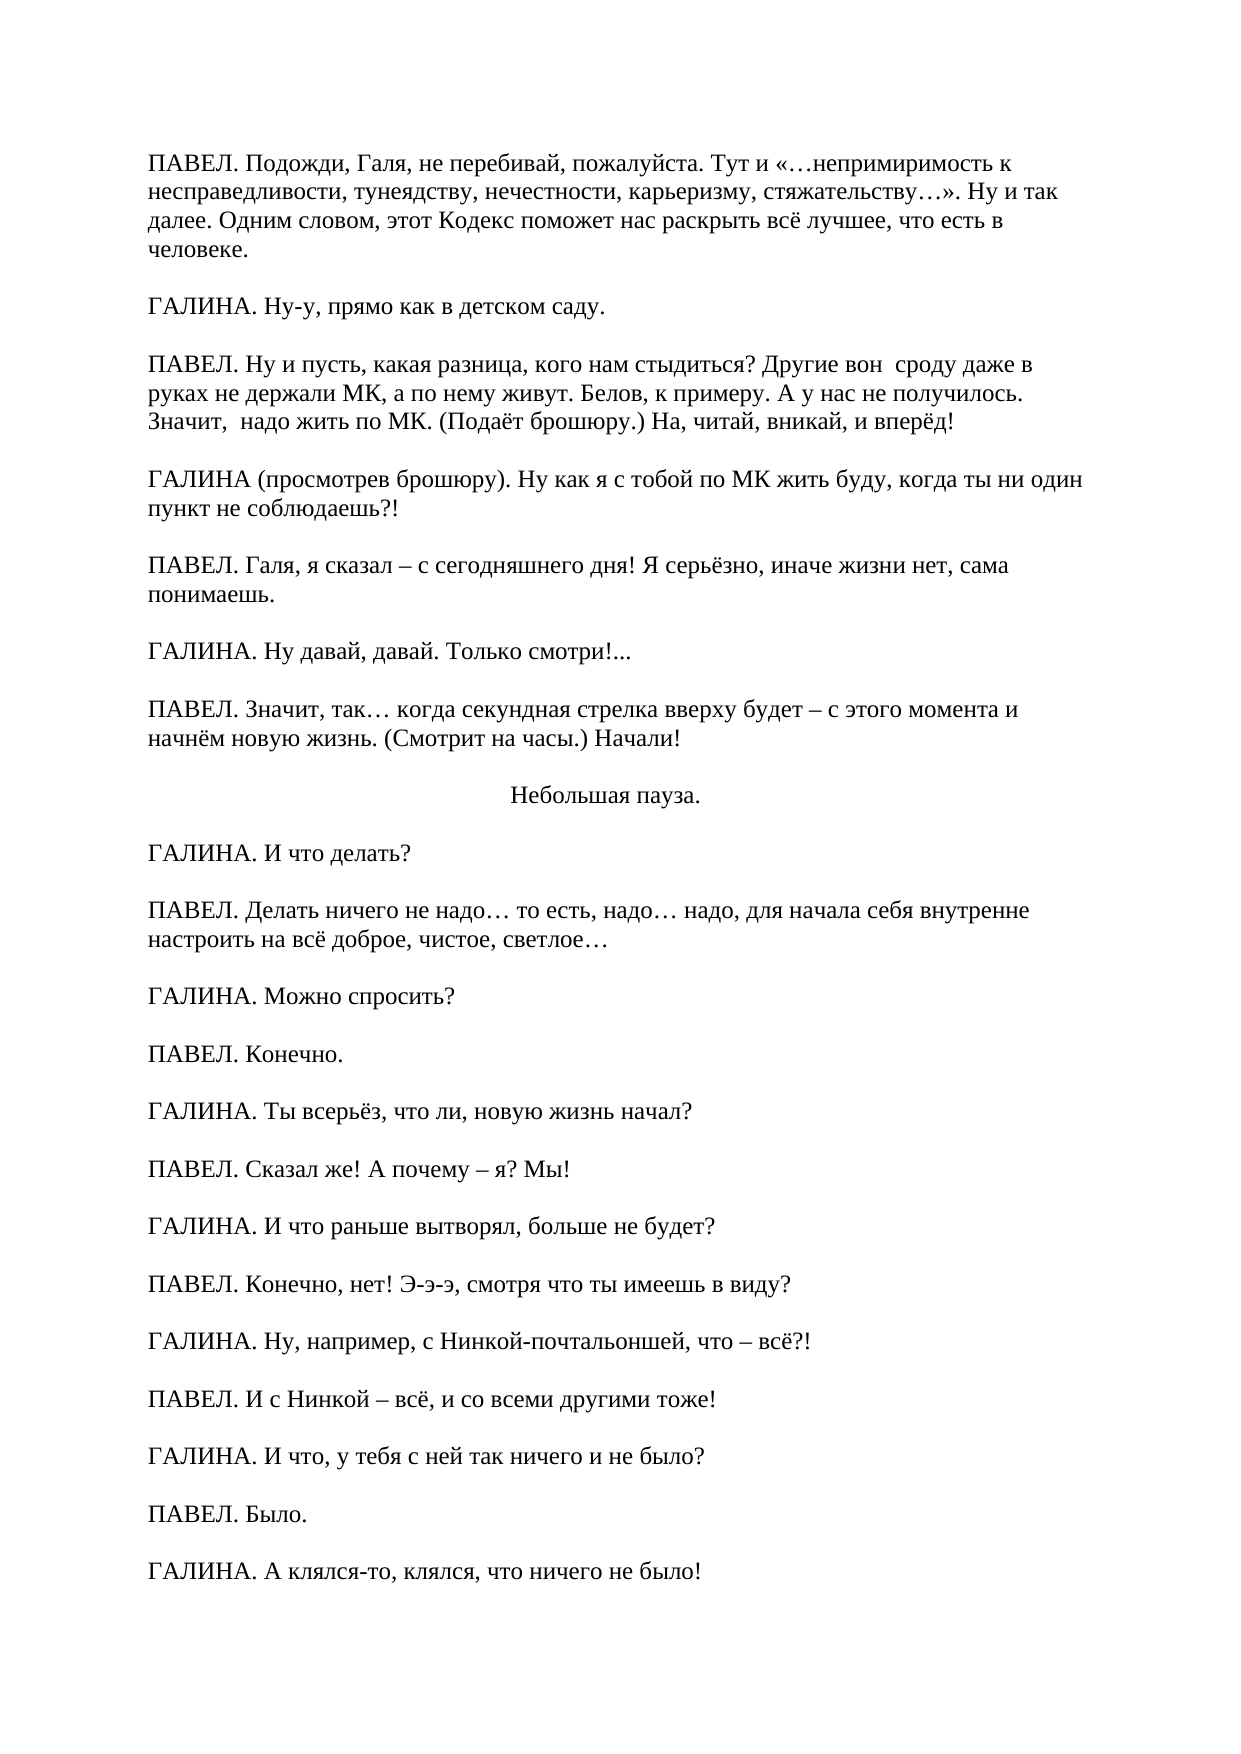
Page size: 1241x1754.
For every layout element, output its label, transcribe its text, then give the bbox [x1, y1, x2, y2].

text ГАЛИНА. Ты всерьёз, что ли, новую жизнь начал? [148, 1096, 1093, 1125]
text ПАВЕЛ. Ну и пусть, какая разница, кого нам стыдиться? Другие вон сроду даже в руках не держали МК, а по нему живут. Белов, к примеру. А у нас не получилось. Значит, надо жить по МК. (Подаёт брошюру.) На, читай, вникай, и вперёд! [148, 349, 1093, 435]
text ГАЛИНА. И что раньше вытворял, больше не будет? [148, 1211, 1093, 1240]
text Небольшая пауза. [148, 780, 1093, 809]
text ГАЛИНА. Ну давай, давай. Только смотри!... [148, 636, 1093, 665]
text ГАЛИНА. И что, у тебя с ней так ничего и не было? [148, 1441, 1093, 1470]
text ГАЛИНА (просмотрев брошюру). Ну как я с тобой по МК жить буду, когда ты ни один пункт не соблюдаешь?! [148, 464, 1093, 521]
text ПАВЕЛ. Сказал же! А почему – я? Мы! [148, 1154, 1093, 1183]
text ГАЛИНА. Можно спросить? [148, 981, 1093, 1010]
text ГАЛИНА. Ну, например, с Нинкой-почтальоншей, что – всё?! [148, 1326, 1093, 1355]
text ПАВЕЛ. Было. [148, 1499, 1093, 1528]
text ПАВЕЛ. Конечно, нет! Э-э-э, смотря что ты имеешь в виду? [148, 1269, 1093, 1298]
text ПАВЕЛ. Значит, так… когда секундная стрелка вверху будет – с этого момента и начнём новую жизнь. (Смотрит на часы.) Начали! [148, 694, 1093, 751]
text ПАВЕЛ. Подожди, Галя, не перебивай, пожалуйста. Тут и «…непримиримость к несправедливости, тунеядству, нечестности, карьеризму, стяжательству…». Ну и так далее. Одним словом, этот Кодекс поможет нас раскрыть всё лучшее, что есть в человеке. [148, 148, 1093, 263]
text ГАЛИНА. Ну-у, прямо как в детском саду. [148, 291, 1093, 320]
text ПАВЕЛ. Делать ничего не надо… то есть, надо… надо, для начала себя внутренне настроить на всё доброе, чистое, светлое… [148, 895, 1093, 953]
text ПАВЕЛ. И с Нинкой – всё, и со всеми другими тоже! [148, 1384, 1093, 1413]
text ПАВЕЛ. Галя, я сказал – с сегодняшнего дня! Я серьёзно, иначе жизни нет, сама понимаешь. [148, 550, 1093, 608]
text ГАЛИНА. И что делать? [148, 838, 1093, 866]
text ГАЛИНА. А клялся-то, клялся, что ничего не было! [148, 1556, 1093, 1585]
text ПАВЕЛ. Конечно. [148, 1039, 1093, 1068]
